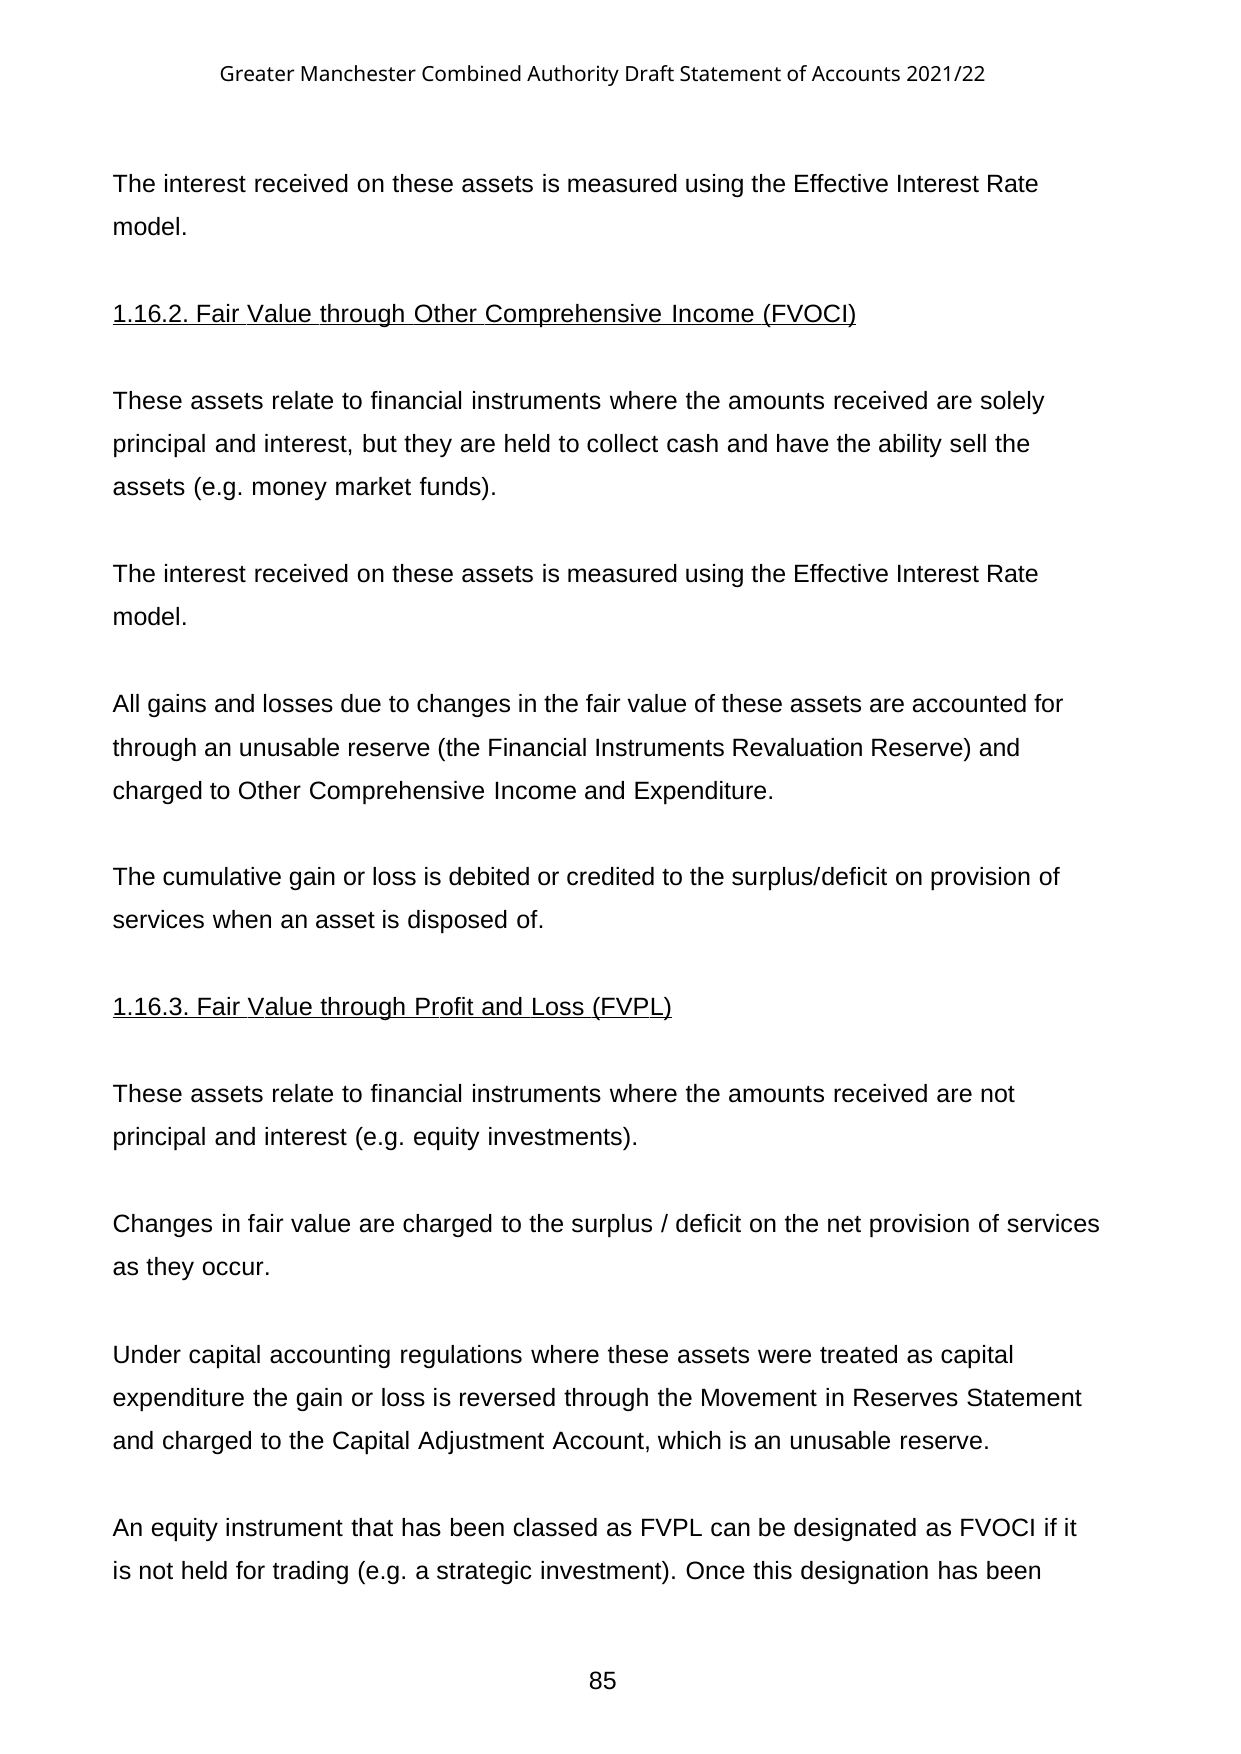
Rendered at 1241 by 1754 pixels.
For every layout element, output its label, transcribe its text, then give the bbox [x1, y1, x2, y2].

text The interest received on these assets is measured using the Effective Interest Rate model. [112, 559, 1102, 631]
text The interest received on these assets is measured using the Effective Interest Rate model. [112, 169, 1102, 241]
text Changes in fair value are charged to the surplus / deficit on the net provision of services as they occur. [112, 1209, 1102, 1281]
subtitle 1.16.2. Fair Value through Other Comprehensive Income (FVOCI) [112, 299, 1093, 327]
text All gains and losses due to changes in the fair value of these assets are accounted for through an unusable reserve (the Financial Instruments Revaluation Reserve) and charged to Other Comprehensive Income and Expenditure. [112, 689, 1082, 804]
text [112, 1513, 1102, 1585]
text These assets relate to financial instruments where the amounts received are not principal and interest (e.g. equity investments). [112, 1079, 1087, 1151]
text Under capital accounting regulations where these assets were treated as capital expenditure the gain or loss is reversed through the Movement in Reserves Statement and charged to the Capital Adjustment Account, which is an unusable reserve. [112, 1340, 1102, 1455]
text These assets relate to financial instruments where the amounts received are solely principal and interest, but they are held to collect cash and have the ability sell the assets (e.g. money market funds). [112, 386, 1102, 501]
subtitle 1.16.3. Fair Value through Profit and Loss (FVPL) [112, 992, 1093, 1021]
text The cumulative gain or loss is debited or credited to the surplus/deficit on provision of services when an asset is disposed of. [112, 862, 1102, 934]
